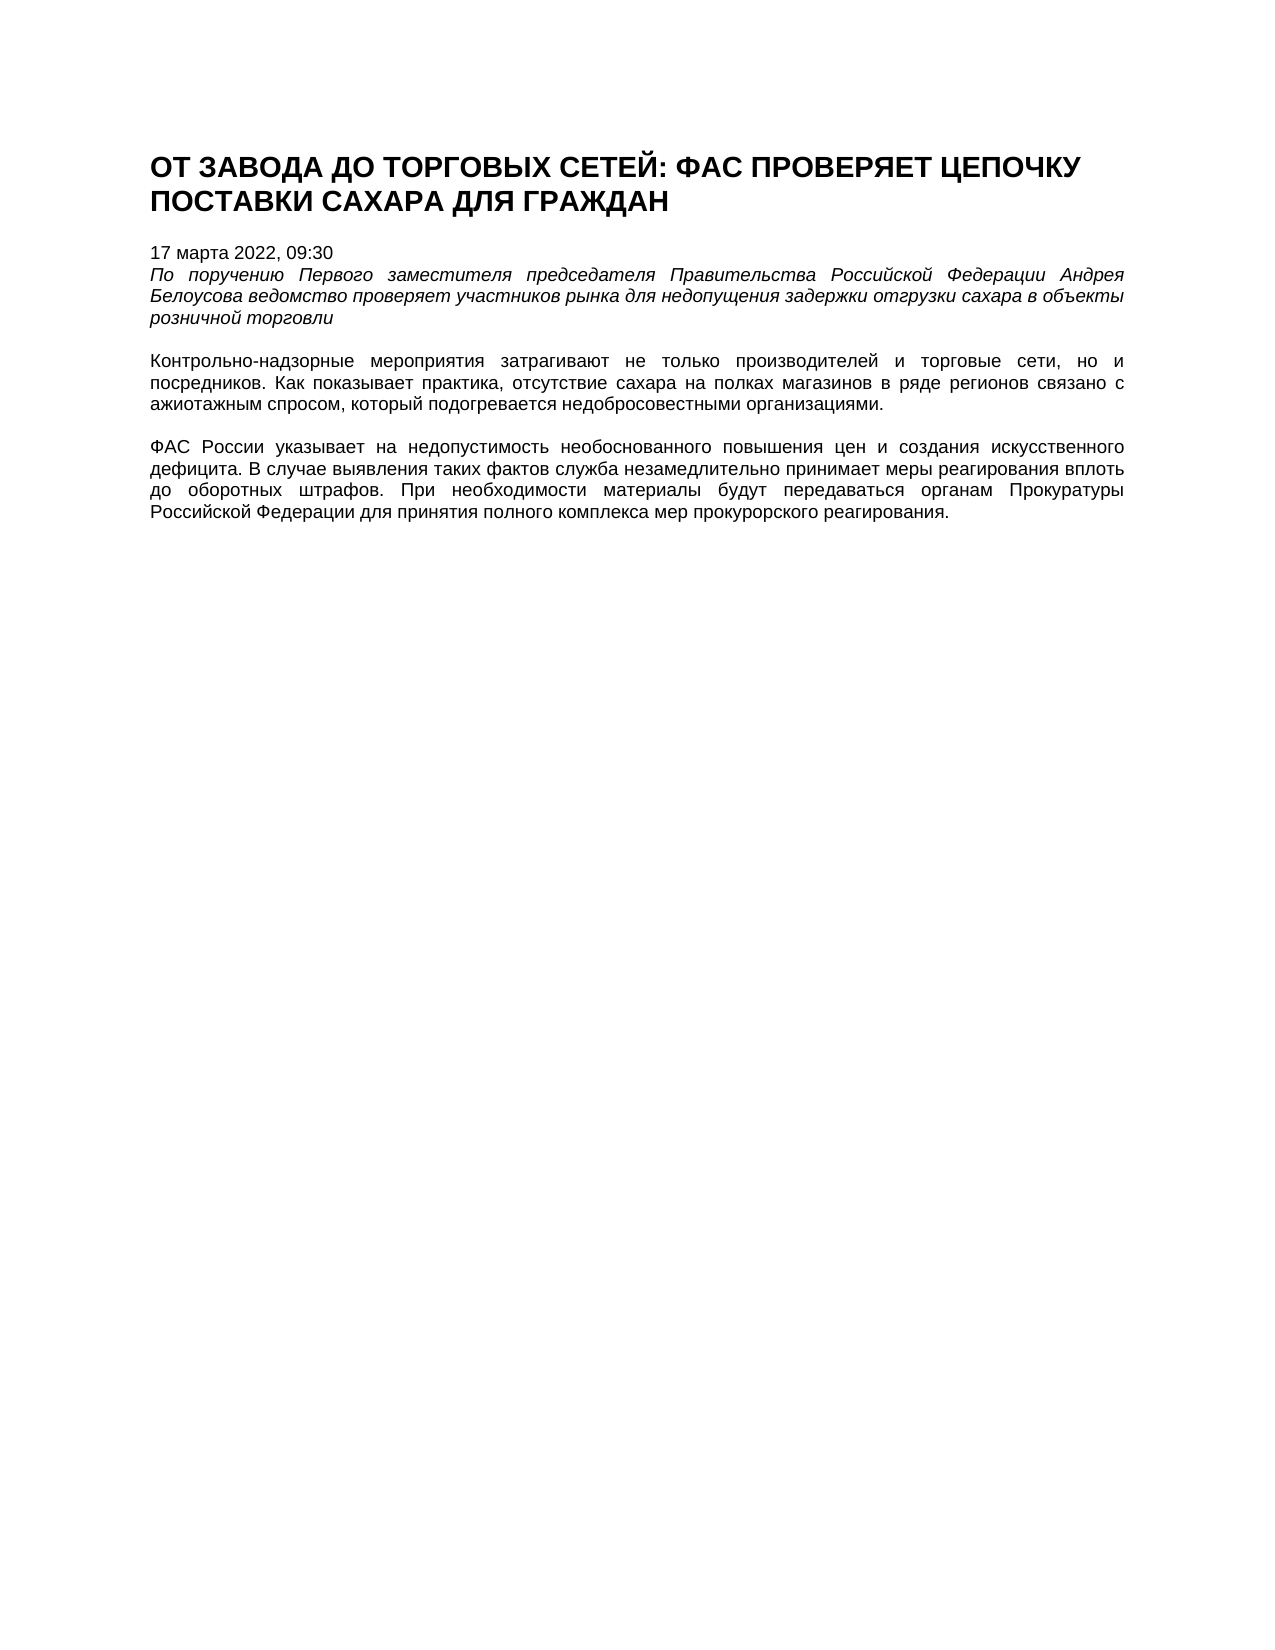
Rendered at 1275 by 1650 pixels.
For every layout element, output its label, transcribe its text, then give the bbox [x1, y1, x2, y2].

subtitle От завода до торговых сетей: ФАС проверяет цепочку поставки сахара для граждан [150, 150, 1125, 217]
text Контрольно-надзорные мероприятия затрагивают не только производителей и торговые сети, но и посредников. Как показывает практика, отсутствие сахара на полках магазинов в ряде регионов связано с ажиотажным спросом, который подогревается недобросовестными организациями. [150, 350, 1125, 414]
text 17 марта 2022, 09:30 [150, 242, 1125, 264]
text По поручению Первого заместителя председателя Правительства Российской Федерации Андрея Белоусова ведомство проверяет участников рынка для недопущения задержки отгрузки сахара в объекты розничной торговли [150, 264, 1125, 328]
text ФАС России указывает на недопустимость необоснованного повышения цен и создания искусственного дефицита. В случае выявления таких фактов служба незамедлительно принимает меры реагирования вплоть до оборотных штрафов. При необходимости материалы будут передаваться органам Прокуратуры Российской Федерации для принятия полного комплекса мер прокурорского реагирования. [150, 436, 1125, 522]
